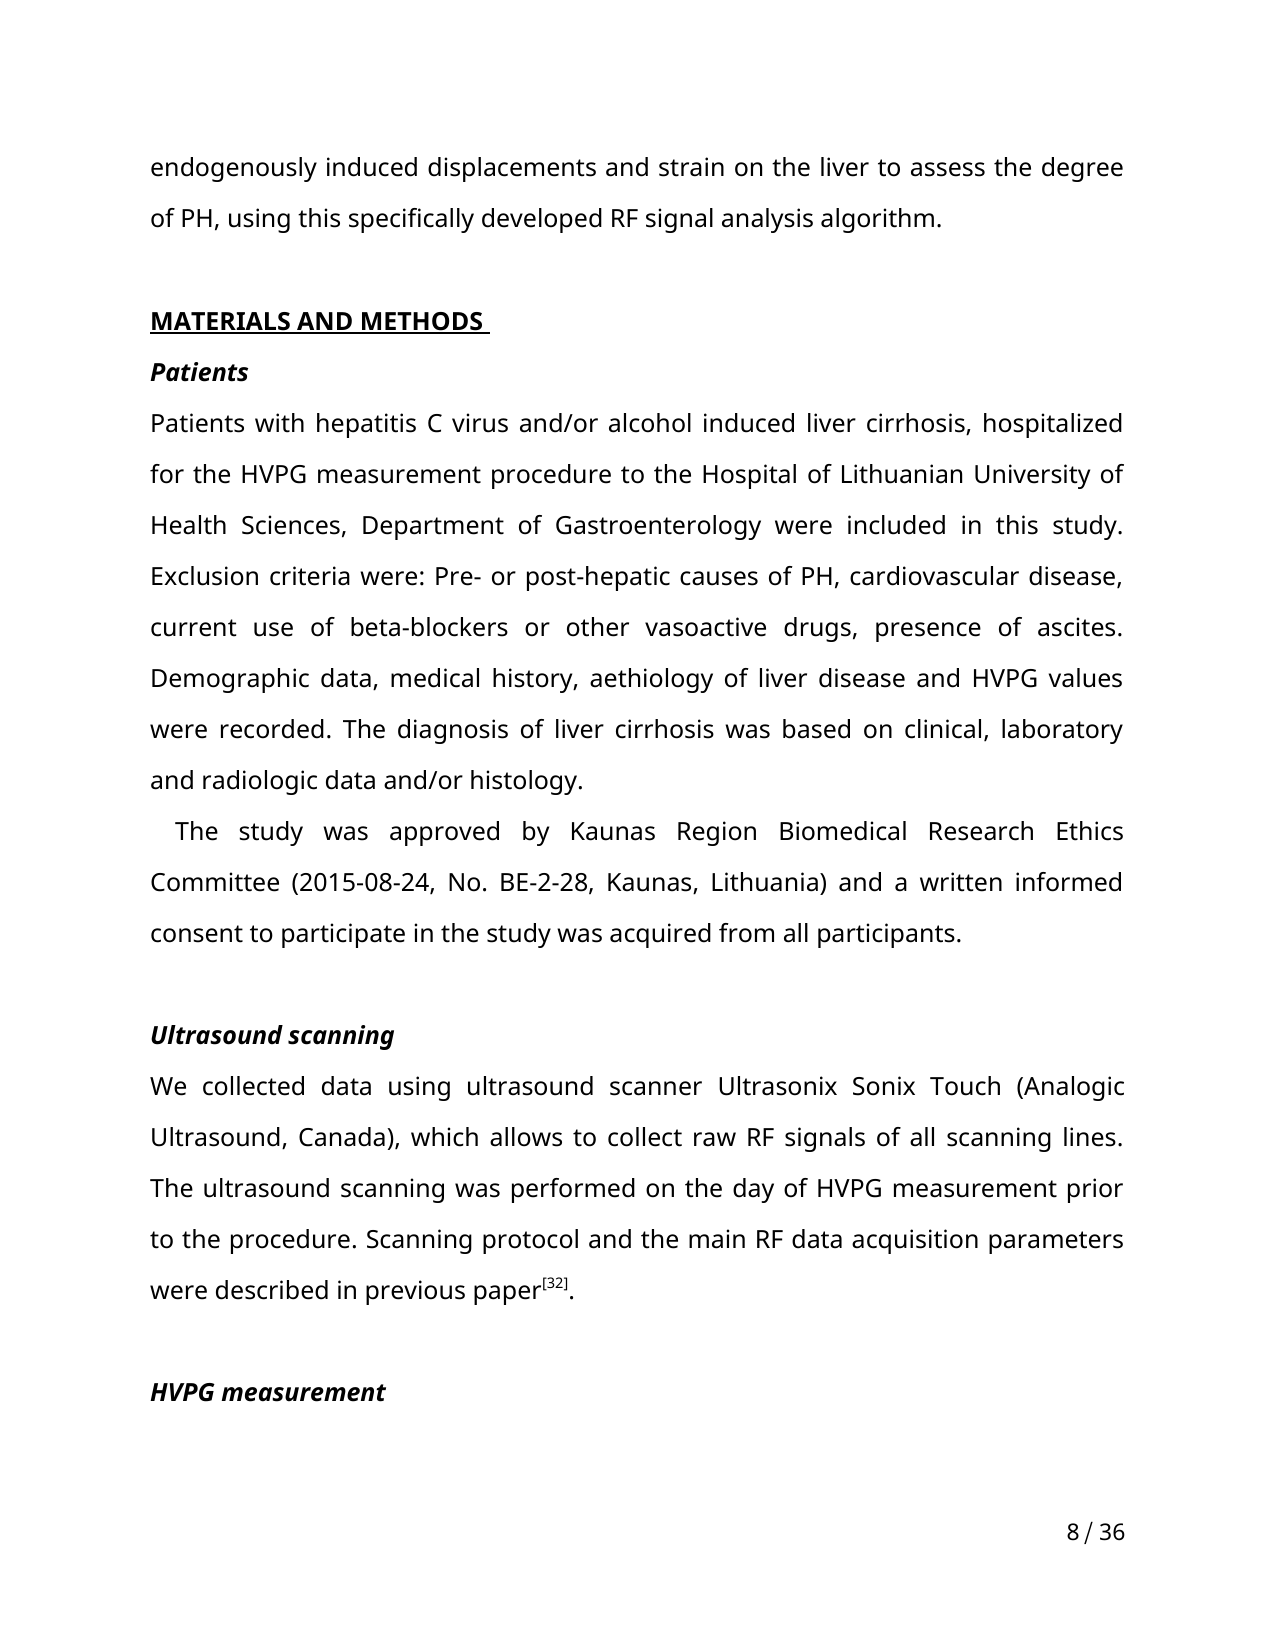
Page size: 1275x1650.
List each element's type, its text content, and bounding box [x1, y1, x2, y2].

text HVPG measurement [150, 1375, 1125, 1409]
text We collected data using ultrasound scanner Ultrasonix Sonix Touch (Analogic Ultrasound, Canada), which allows to collect raw RF signals of all scanning lines. The ultrasound scanning was performed on the day of HVPG measurement prior to the procedure. Scanning protocol and the main RF data acquisition parameters were described in previous paper[32]. [150, 1069, 1125, 1307]
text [150, 150, 1125, 235]
text Patients [150, 354, 1125, 388]
text Ultrasound scanning [150, 1018, 1125, 1052]
text Patients with hepatitis C virus and/or alcohol induced liver cirrhosis, hospitalized for the HVPG measurement procedure to the Hospital of Lithuanian University of Health Sciences, Department of Gastroenterology were included in this study. Exclusion criteria were: Pre- or post-hepatic causes of PH, cardiovascular disease, current use of beta-blockers or other vasoactive drugs, presence of ascites. Demographic data, medical history, aethiology of liver disease and HVPG values were recorded. The diagnosis of liver cirrhosis was based on clinical, laboratory and radiologic data and/or histology. [150, 405, 1125, 797]
text The study was approved by Kaunas Region Biomedical Research Ethics Committee (2015-08-24, No. BE-2-28, Kaunas, Lithuania) and a written informed consent to participate in the study was acquired from all participants. [150, 813, 1125, 950]
text MATERIALS AND METHODS [150, 303, 1125, 337]
